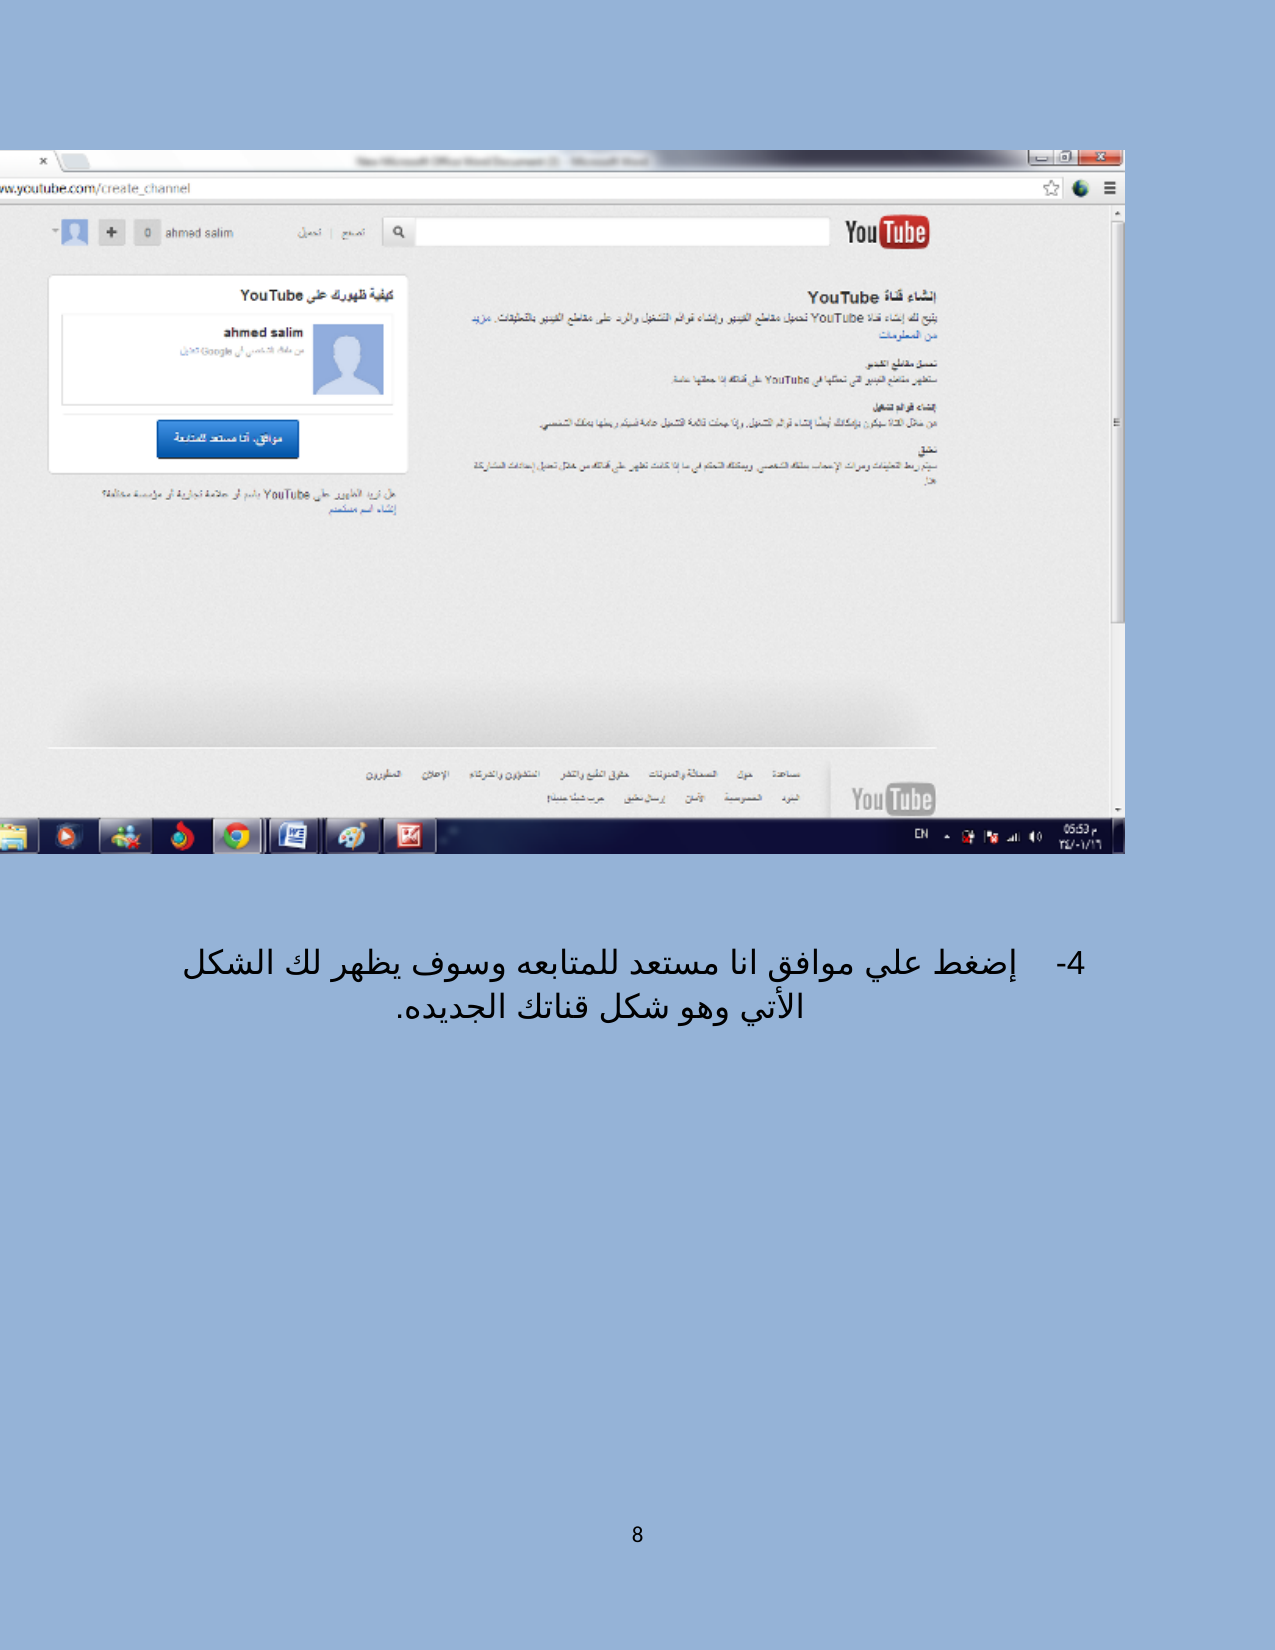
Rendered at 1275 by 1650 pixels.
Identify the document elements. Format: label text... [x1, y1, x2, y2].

list إضغط علي موافق انا مستعد للمتابعه وسوف يظهر لك الشكل الأتي وهو شكل قناتك الجديده. [150, 943, 1087, 1026]
picture [0, 150, 1125, 854]
